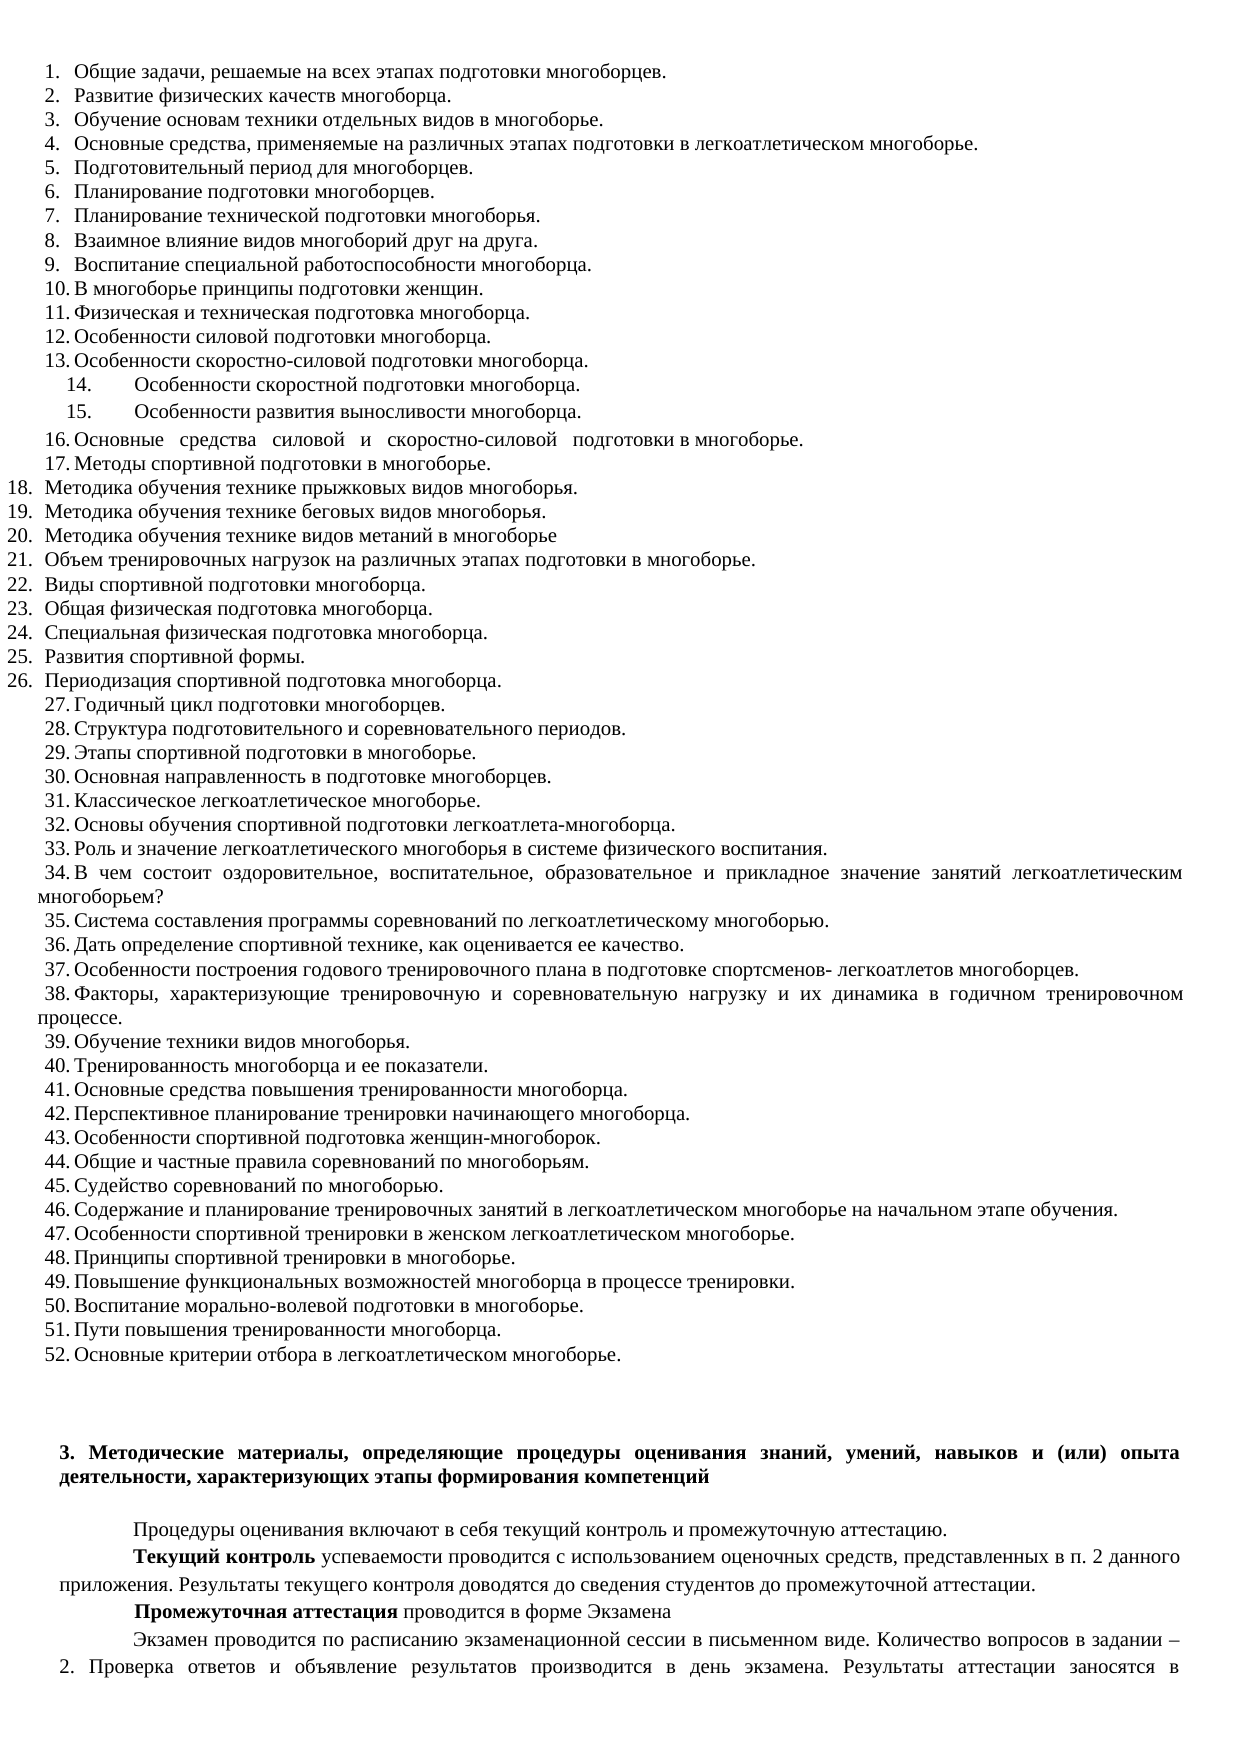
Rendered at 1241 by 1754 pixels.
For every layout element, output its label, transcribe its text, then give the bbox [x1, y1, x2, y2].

text 3. Методические материалы, определяющие процедуры оценивания знаний, умений, навыков и (или) опыта деятельности, характеризующих этапы формирования компетенций [59, 1439, 1181, 1488]
text Промежуточная аттестация проводится в форме Экзамена [59, 1599, 1181, 1623]
list Особенности скоростно-силовой подготовки многоборца. [37, 348, 1184, 372]
list Пути повышения тренированности многоборца. [37, 1317, 1184, 1341]
list Принципы спортивной тренировки в многоборье. [37, 1245, 1184, 1269]
list Перспективное планирование тренировки начинающего многоборца. [37, 1101, 1184, 1125]
text Процедуры оценивания включают в себя текущий контроль и промежуточную аттестацию. [59, 1516, 1181, 1541]
list Судейство соревнований по многоборью. [37, 1173, 1184, 1197]
list Периодизация спортивной подготовка многоборца. [7, 668, 1184, 692]
list Общие и частные правила соревнований по многоборьям. [37, 1149, 1184, 1173]
list Основные средства, применяемые на различных этапах подготовки в легкоатлетическом многоборье. [37, 131, 1184, 155]
list Факторы, характеризующие тренировочную и соревновательную нагрузку и их динамика в годичном тренировочном процессе. [37, 981, 1184, 1029]
list Повышение функциональных возможностей многоборца в процессе тренировки. [37, 1269, 1184, 1293]
list Методы спортивной подготовки в многоборье. [37, 451, 1184, 475]
list Методика обучения технике видов метаний в многоборье [7, 523, 1184, 547]
list Общая физическая подготовка многоборца. [7, 596, 1184, 619]
list Развития спортивной формы. [7, 644, 1184, 668]
list Общие задачи, решаемые на всех этапах подготовки многоборцев. [37, 59, 1184, 83]
list Обучение техники видов многоборья. [37, 1029, 1184, 1053]
list Подготовительный период для многоборцев. [37, 155, 1184, 179]
list Особенности спортивной тренировки в женском легкоатлетическом многоборье. [37, 1221, 1184, 1245]
list Особенности построения годового тренировочного плана в подготовке спортсменов- легкоатлетов многоборцев. [37, 956, 1184, 981]
list Особенности развития выносливости многоборца. [59, 399, 1181, 423]
list Основы обучения спортивной подготовки легкоатлета-многоборца. [37, 812, 1184, 836]
list Особенности силовой подготовки многоборца. [37, 324, 1184, 348]
list Структура подготовительного и соревновательного периодов. [37, 716, 1184, 740]
list Тренированность многоборца и ее показатели. [37, 1053, 1184, 1077]
list Виды спортивной подготовки многоборца. [7, 571, 1184, 596]
list Физическая и техническая подготовка многоборца. [37, 300, 1184, 324]
list Содержание и планирование тренировочных занятий в легкоатлетическом многоборье на начальном этапе обучения. [37, 1197, 1184, 1221]
list Основная направленность в подготовке многоборцев. [37, 764, 1184, 788]
list Обучение основам техники отдельных видов в многоборье. [37, 107, 1184, 131]
list Этапы спортивной подготовки в многоборье. [37, 740, 1184, 764]
list Годичный цикл подготовки многоборцев. [37, 692, 1184, 716]
list Развитие физических качеств многоборца. [37, 83, 1184, 107]
list В чем состоит оздоровительное, воспитательное, образовательное и прикладное значение занятий легкоатлетическим многоборьем? [37, 860, 1184, 908]
list Особенности спортивной подготовка женщин-многоборок. [37, 1125, 1184, 1149]
list Объем тренировочных нагрузок на различных этапах подготовки в многоборье. [7, 547, 1184, 571]
list Планирование технической подготовки многоборья. [37, 203, 1184, 227]
list Роль и значение легкоатлетического многоборья в системе физического воспитания. [37, 836, 1184, 860]
list Методика обучения технике прыжковых видов многоборья. [7, 475, 1184, 499]
list Методика обучения технике беговых видов многоборья. [7, 499, 1184, 523]
list Особенности скоростной подготовки многоборца. [59, 372, 1181, 396]
list Дать определение спортивной технике, как оценивается ее качество. [37, 932, 1184, 956]
text Текущий контроль успеваемости проводится с использованием оценочных средств, представленных в п. 2 данного приложения. Результаты текущего контроля доводятся до сведения студентов до промежуточной аттестации. [59, 1544, 1181, 1596]
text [59, 1627, 1181, 1678]
list Основные средства повышения тренированности многоборца. [37, 1077, 1184, 1101]
list Специальная физическая подготовка многоборца. [7, 619, 1184, 644]
list Основные критерии отбора в легкоатлетическом многоборье. [37, 1341, 1184, 1366]
list Взаимное влияние видов многоборий друг на друга. [37, 227, 1184, 252]
list Планирование подготовки многоборцев. [37, 179, 1184, 203]
list Воспитание морально-волевой подготовки в многоборье. [37, 1293, 1184, 1317]
list Классическое легкоатлетическое многоборье. [37, 788, 1184, 812]
list Основные средства силовой и скоростно-силовой подготовки в многоборье. [37, 427, 1184, 451]
list Воспитание специальной работоспособности многоборца. [37, 252, 1184, 276]
list Система составления программы соревнований по легкоатлетическому многоборью. [37, 908, 1184, 932]
list В многоборье принципы подготовки женщин. [37, 276, 1184, 300]
